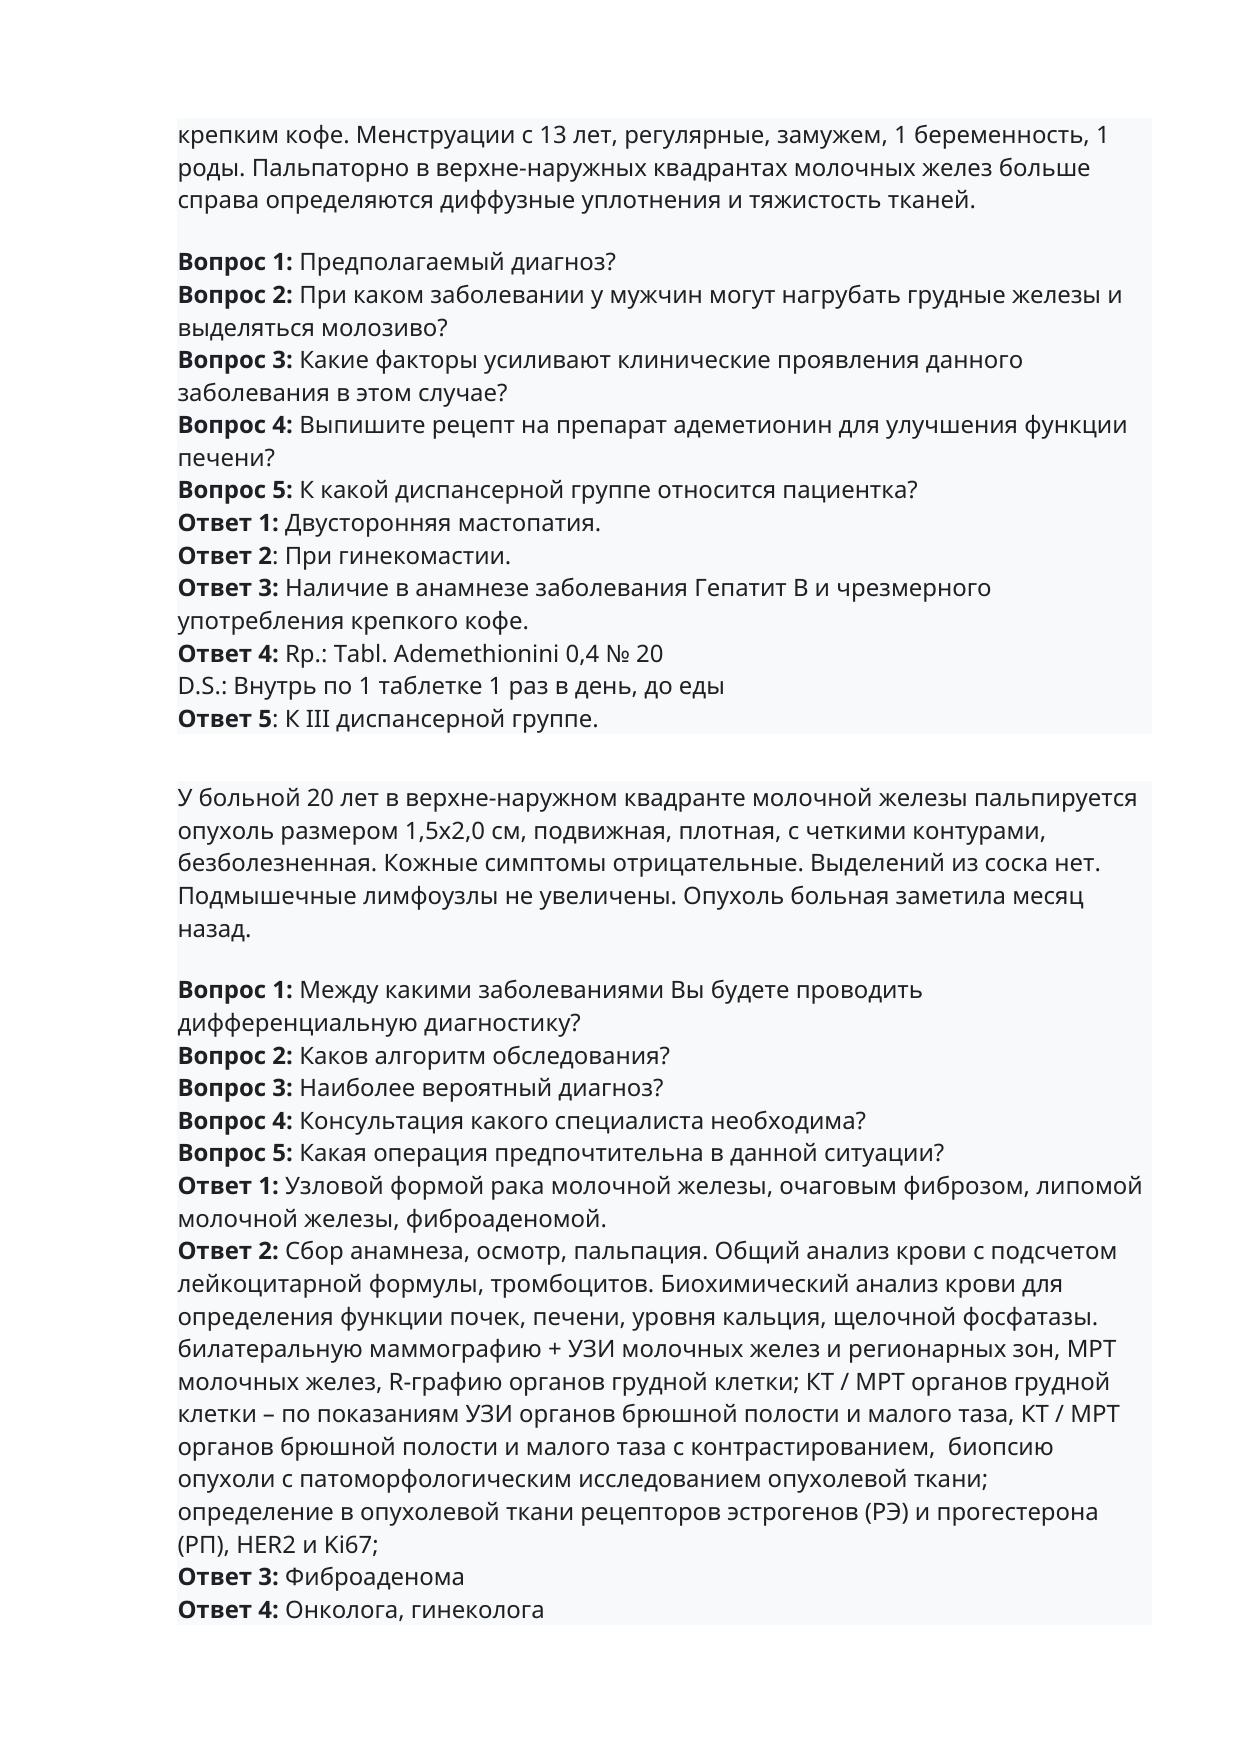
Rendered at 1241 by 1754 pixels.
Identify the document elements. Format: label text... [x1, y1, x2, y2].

text Вопрос 4: Консультация какого специалиста необходима? [177, 1104, 1152, 1136]
text Ответ 5: К III диспансерной группе. [177, 702, 1152, 734]
text Вопрос 2: Каков алгоритм обследования? [177, 1038, 1152, 1071]
text Ответ 1: Двусторонняя мастопатия. [177, 506, 1152, 538]
text Ответ 2: Сбор анамнеза, осмотр, пальпация. Общий анализ крови с подсчетом лейкоцитарной формулы, тромбоцитов. Биохимический анализ крови для определения функции почек, печени, уровня кальция, щелочной фосфатазы. билатеральную маммографию + УЗИ молочных желез и регионарных зон, МРТ молочных желез, R-графию органов грудной клетки; КТ / МРТ органов грудной клетки – по показаниям УЗИ органов брюшной полости и малого таза, КТ / МРТ органов брюшной полости и малого таза с контрастированием, биопсию опухоли с патоморфологическим исследованием опухолевой ткани; определение в опухолевой ткани рецепторов эстрогенов (РЭ) и прогестерона (РП), HER2 и Ki67; [177, 1234, 1152, 1560]
text Ответ 4: Rp.: Tabl. Ademethionini 0,4 № 20 [177, 636, 1152, 669]
text У больной 20 лет в верхне-наружном квадранте молочной железы пальпируется опухоль размером 1,5x2,0 см, подвижная, плотная, с четкими контурами, безболезненная. Кожные симптомы отрицательные. Выделений из соска нет. Подмышечные лимфоузлы не увеличены. Опухоль больная заметила месяц назад. [177, 781, 1152, 944]
text Вопрос 2: При каком заболевании у мужчин могут нагрубать грудные железы и выделяться молозиво? [177, 278, 1152, 343]
text Ответ 2: При гинекомастии. [177, 538, 1152, 571]
text Вопрос 1: Предполагаемый диагноз? [177, 245, 1152, 278]
text Вопрос 3: Наиболее вероятный диагноз? [177, 1071, 1152, 1104]
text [177, 118, 1152, 216]
text Ответ 4: Онколога, гинеколога [177, 1593, 1152, 1625]
text Ответ 3: Наличие в анамнезе заболевания Гепатит В и чрезмерного употребления крепкого кофе. [177, 571, 1152, 636]
text Вопрос 4: Выпишите рецепт на препарат адеметионин для улучшения функции печени? [177, 408, 1152, 473]
text Вопрос 3: Какие факторы усиливают клинические проявления данного заболевания в этом случае? [177, 343, 1152, 408]
text Ответ 1: Узловой формой рака молочной железы, очаговым фиброзом, липомой молочной железы, фиброаденомой. [177, 1169, 1152, 1234]
text D.S.: Внутрь по 1 таблетке 1 раз в день, до еды [177, 669, 1152, 702]
text Ответ 3: Фиброаденома [177, 1560, 1152, 1593]
text Вопрос 5: Какая операция предпочтительна в данной ситуации? [177, 1136, 1152, 1169]
text Вопрос 5: К какой диспансерной группе относится пациентка? [177, 473, 1152, 506]
text Вопрос 1: Между какими заболеваниями Вы будете проводить дифференциальную диагностику? [177, 973, 1152, 1038]
